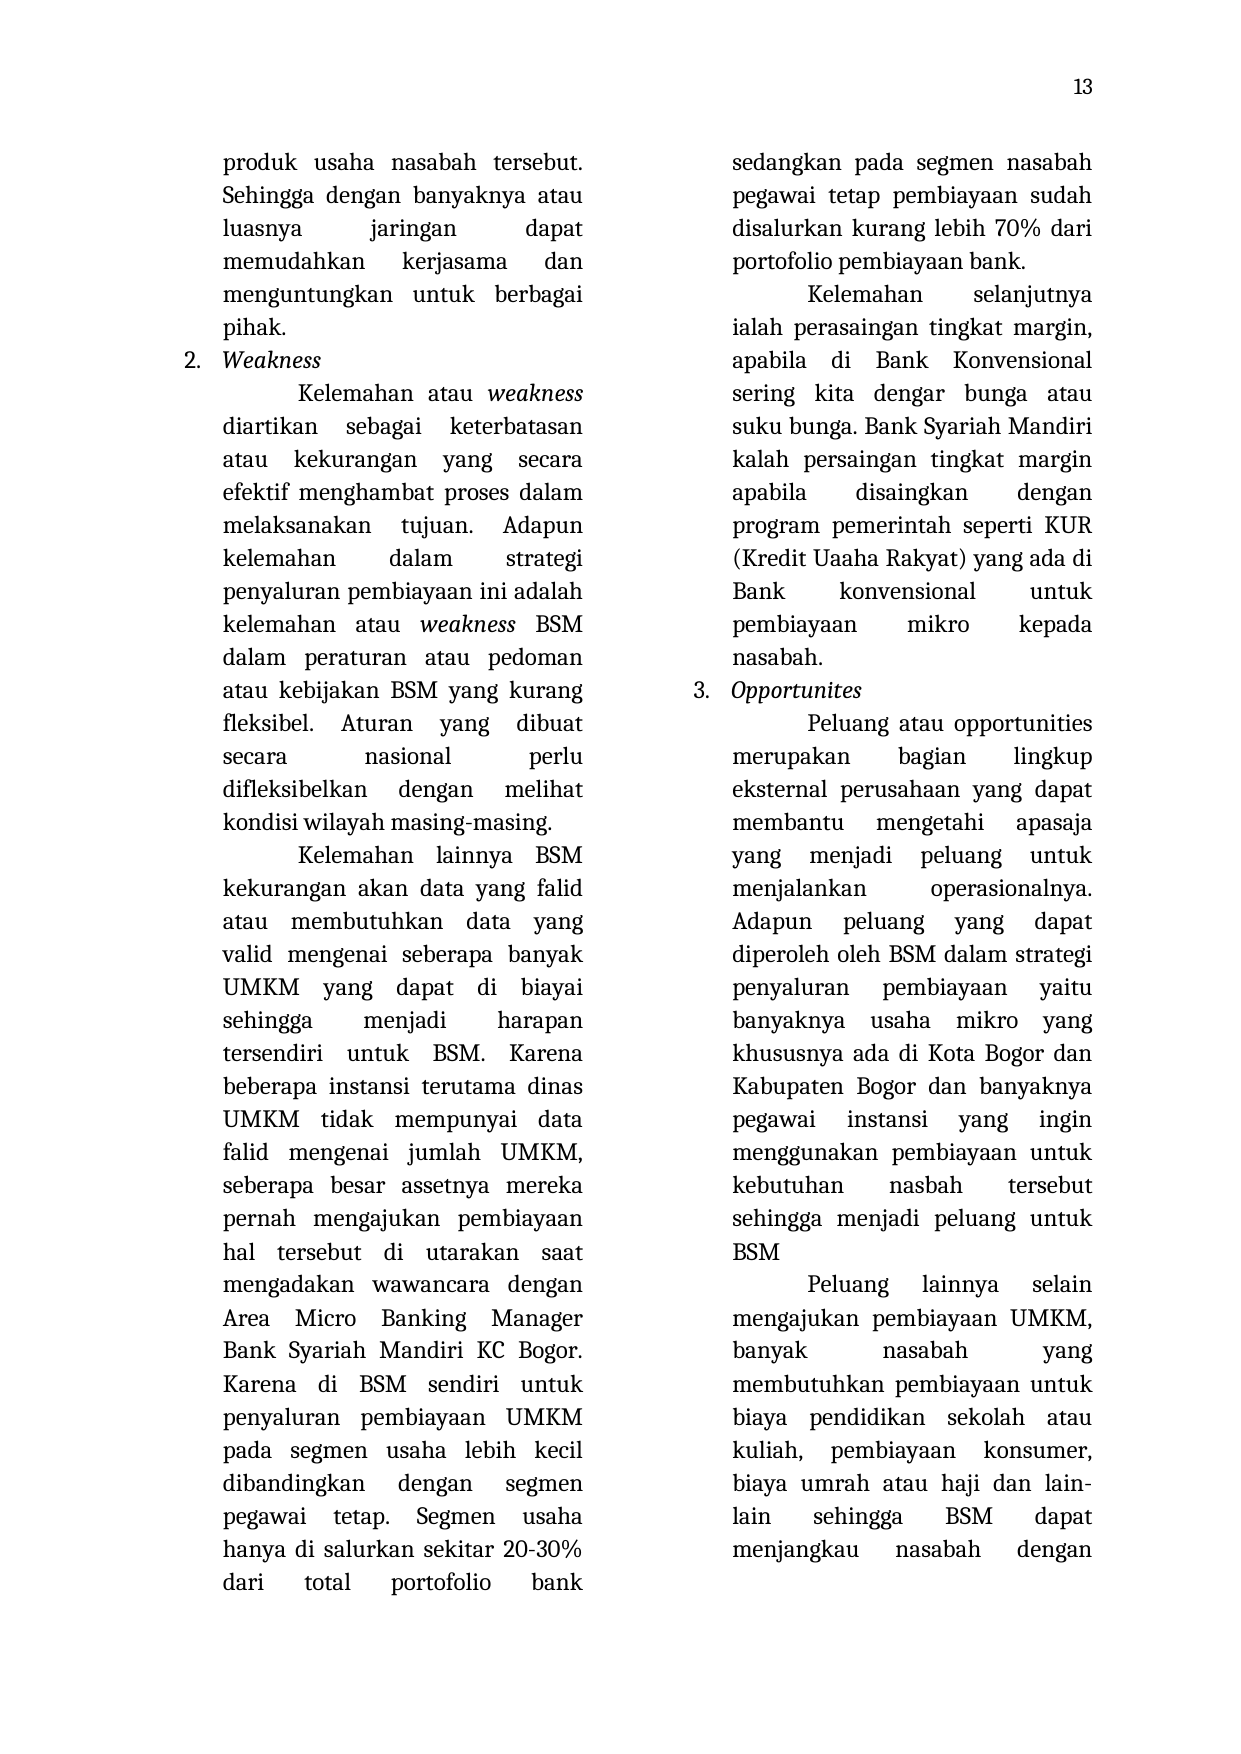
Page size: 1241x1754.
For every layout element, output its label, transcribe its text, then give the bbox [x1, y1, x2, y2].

list Weakness [184, 346, 583, 374]
list Peluang atau opportunities merupakan bagian lingkup eksternal perusahaan yang dapat membantu mengetahi apasaja yang menjadi peluang untuk menjalankan operasionalnya. Adapun peluang yang dapat diperoleh oleh BSM dalam strategi penyaluran pembiayaan yaitu banyaknya usaha mikro yang khususnya ada di Kota Bogor dan Kabupaten Bogor dan banyaknya pegawai instansi yang ingin menggunakan pembiayaan untuk kebutuhan nasbah tersebut sehingga menjadi peluang untuk BSM [732, 709, 1092, 1266]
list Opportunites [693, 676, 1092, 705]
list Kelemahan selanjutnya ialah perasaingan tingkat margin, apabila di Bank Konvensional sering kita dengar bunga atau suku bunga. Bank Syariah Mandiri kalah persaingan tingkat margin apabila disaingkan dengan program pemerintah seperti KUR (Kredit Uaaha Rakyat) yang ada di Bank konvensional untuk pembiayaan mikro kepada nasabah. [732, 280, 1092, 672]
list Kelemahan lainnya BSM kekurangan akan data yang falid atau membutuhkan data yang valid mengenai seberapa banyak UMKM yang dapat di biayai sehingga menjadi harapan tersendiri untuk BSM. Karena beberapa instansi terutama dinas UMKM tidak mempunyai data falid mengenai jumlah UMKM, seberapa besar assetnya mereka pernah mengajukan pembiayaan hal tersebut di utarakan saat mengadakan wawancara dengan Area Micro Banking Manager Bank Syariah Mandiri KC Bogor. Karena di BSM sendiri untuk penyaluran pembiayaan UMKM pada segmen usaha lebih kecil dibandingkan dengan segmen pegawai tetap. Segmen usaha hanya di salurkan sekitar 20-30% dari total portofolio bank sedangkan pada segmen nasabah pegawai tetap pembiayaan sudah disalurkan kurang lebih 70% dari portofolio pembiayaan bank. [223, 841, 583, 1596]
list Kelemahan atau weakness diartikan sebagai keterbatasan atau kekurangan yang secara efektif menghambat proses dalam melaksanakan tujuan. Adapun kelemahan dalam strategi penyaluran pembiayaan ini adalah kelemahan atau weakness BSM dalam peraturan atau pedoman atau kebijakan BSM yang kurang fleksibel. Aturan yang dibuat secara nasional perlu difleksibelkan dengan melihat kondisi wilayah masing-masing. [223, 379, 583, 837]
